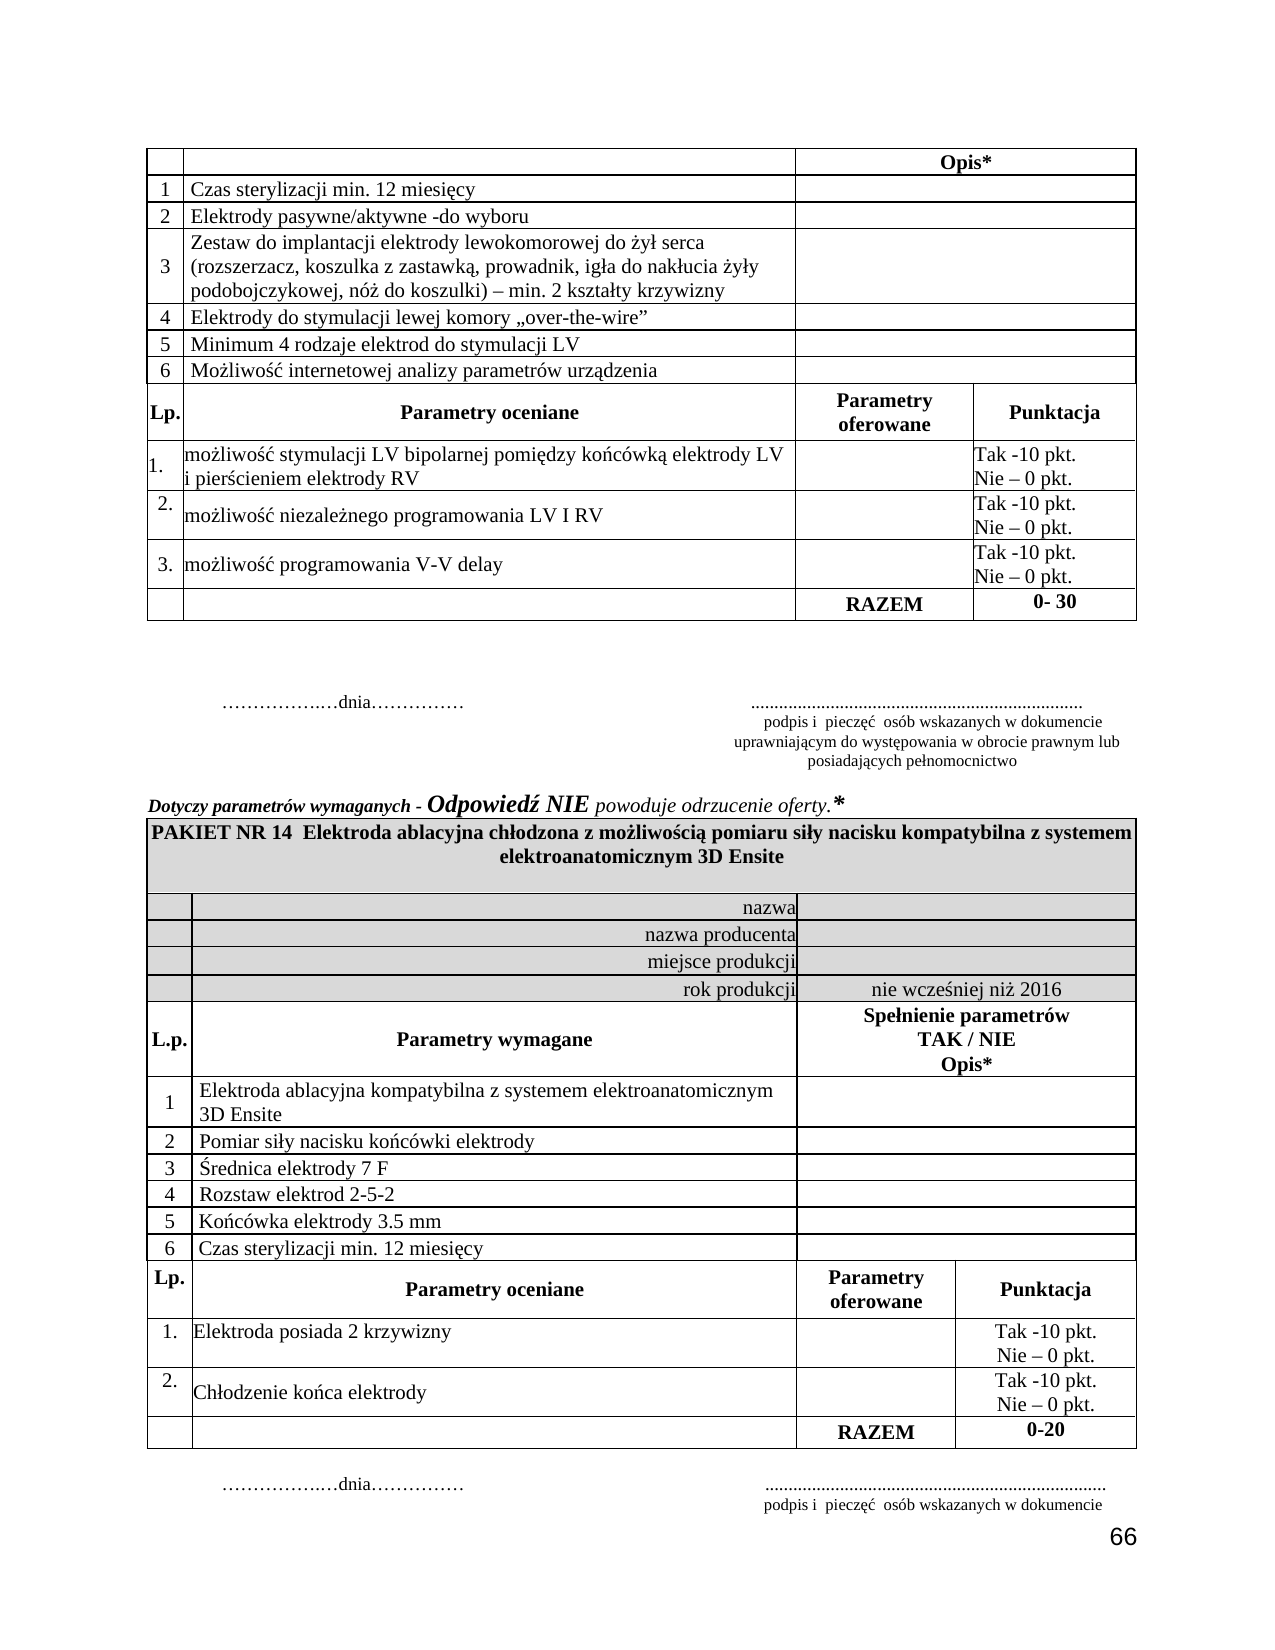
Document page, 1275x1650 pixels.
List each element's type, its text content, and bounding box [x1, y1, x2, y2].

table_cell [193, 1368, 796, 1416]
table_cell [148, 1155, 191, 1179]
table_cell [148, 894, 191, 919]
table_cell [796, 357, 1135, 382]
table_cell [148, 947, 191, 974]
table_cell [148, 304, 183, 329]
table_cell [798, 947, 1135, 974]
text …………….…dnia…………… ....................................................................... [148, 691, 1137, 712]
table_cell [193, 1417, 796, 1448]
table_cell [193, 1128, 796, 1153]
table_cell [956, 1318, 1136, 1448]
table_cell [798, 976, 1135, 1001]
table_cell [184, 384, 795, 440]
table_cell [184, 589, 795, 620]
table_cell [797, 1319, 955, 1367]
text uprawniającym do występowania w obrocie prawnym lub [679, 731, 1137, 751]
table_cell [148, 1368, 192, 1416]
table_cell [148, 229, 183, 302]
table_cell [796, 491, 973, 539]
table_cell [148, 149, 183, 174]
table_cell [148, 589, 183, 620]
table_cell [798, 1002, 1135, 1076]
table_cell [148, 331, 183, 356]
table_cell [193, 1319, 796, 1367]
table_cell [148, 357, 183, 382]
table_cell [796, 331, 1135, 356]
text …………….…dnia…………… ......................................................................... [148, 1473, 1137, 1494]
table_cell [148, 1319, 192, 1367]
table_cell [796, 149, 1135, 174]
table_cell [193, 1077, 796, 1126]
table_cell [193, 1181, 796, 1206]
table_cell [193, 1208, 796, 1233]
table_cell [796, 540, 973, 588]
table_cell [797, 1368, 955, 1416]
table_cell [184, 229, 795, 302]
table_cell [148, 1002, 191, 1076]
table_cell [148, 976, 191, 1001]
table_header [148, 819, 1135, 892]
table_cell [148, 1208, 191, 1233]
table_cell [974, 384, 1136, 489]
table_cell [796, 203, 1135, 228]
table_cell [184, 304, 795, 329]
text posiadających pełnomocnictwo [679, 751, 1137, 770]
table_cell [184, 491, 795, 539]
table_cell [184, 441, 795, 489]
text podpis i pieczęć osób wskazanych w dokumencie [679, 1494, 1137, 1514]
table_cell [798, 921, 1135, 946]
text podpis i pieczęć osób wskazanych w dokumencie [679, 712, 1137, 731]
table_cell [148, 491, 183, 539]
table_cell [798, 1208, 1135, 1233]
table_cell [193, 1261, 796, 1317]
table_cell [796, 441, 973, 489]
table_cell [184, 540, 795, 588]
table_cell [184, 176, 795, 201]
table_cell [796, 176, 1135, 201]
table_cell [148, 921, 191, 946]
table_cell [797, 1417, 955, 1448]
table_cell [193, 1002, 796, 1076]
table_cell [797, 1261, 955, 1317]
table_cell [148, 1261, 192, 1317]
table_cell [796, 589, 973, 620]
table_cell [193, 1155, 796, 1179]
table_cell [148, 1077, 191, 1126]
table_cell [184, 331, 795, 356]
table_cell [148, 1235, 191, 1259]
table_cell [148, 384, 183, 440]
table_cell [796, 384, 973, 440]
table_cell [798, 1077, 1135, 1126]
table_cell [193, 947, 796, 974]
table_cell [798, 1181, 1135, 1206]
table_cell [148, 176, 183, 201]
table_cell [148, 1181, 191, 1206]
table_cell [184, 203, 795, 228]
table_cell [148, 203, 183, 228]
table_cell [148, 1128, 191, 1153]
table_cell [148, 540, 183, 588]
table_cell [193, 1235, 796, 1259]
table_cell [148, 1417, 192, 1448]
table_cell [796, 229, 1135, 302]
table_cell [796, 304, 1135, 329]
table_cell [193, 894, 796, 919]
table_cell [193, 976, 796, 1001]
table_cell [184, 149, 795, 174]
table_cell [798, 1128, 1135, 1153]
text Dotyczy parametrów wymaganych - Odpowiedź NIE powoduje odrzucenie oferty.* [148, 789, 1137, 818]
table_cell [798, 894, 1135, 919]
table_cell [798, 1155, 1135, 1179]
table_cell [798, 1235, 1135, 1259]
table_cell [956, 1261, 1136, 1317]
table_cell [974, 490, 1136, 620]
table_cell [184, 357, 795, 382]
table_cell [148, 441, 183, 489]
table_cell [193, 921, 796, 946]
